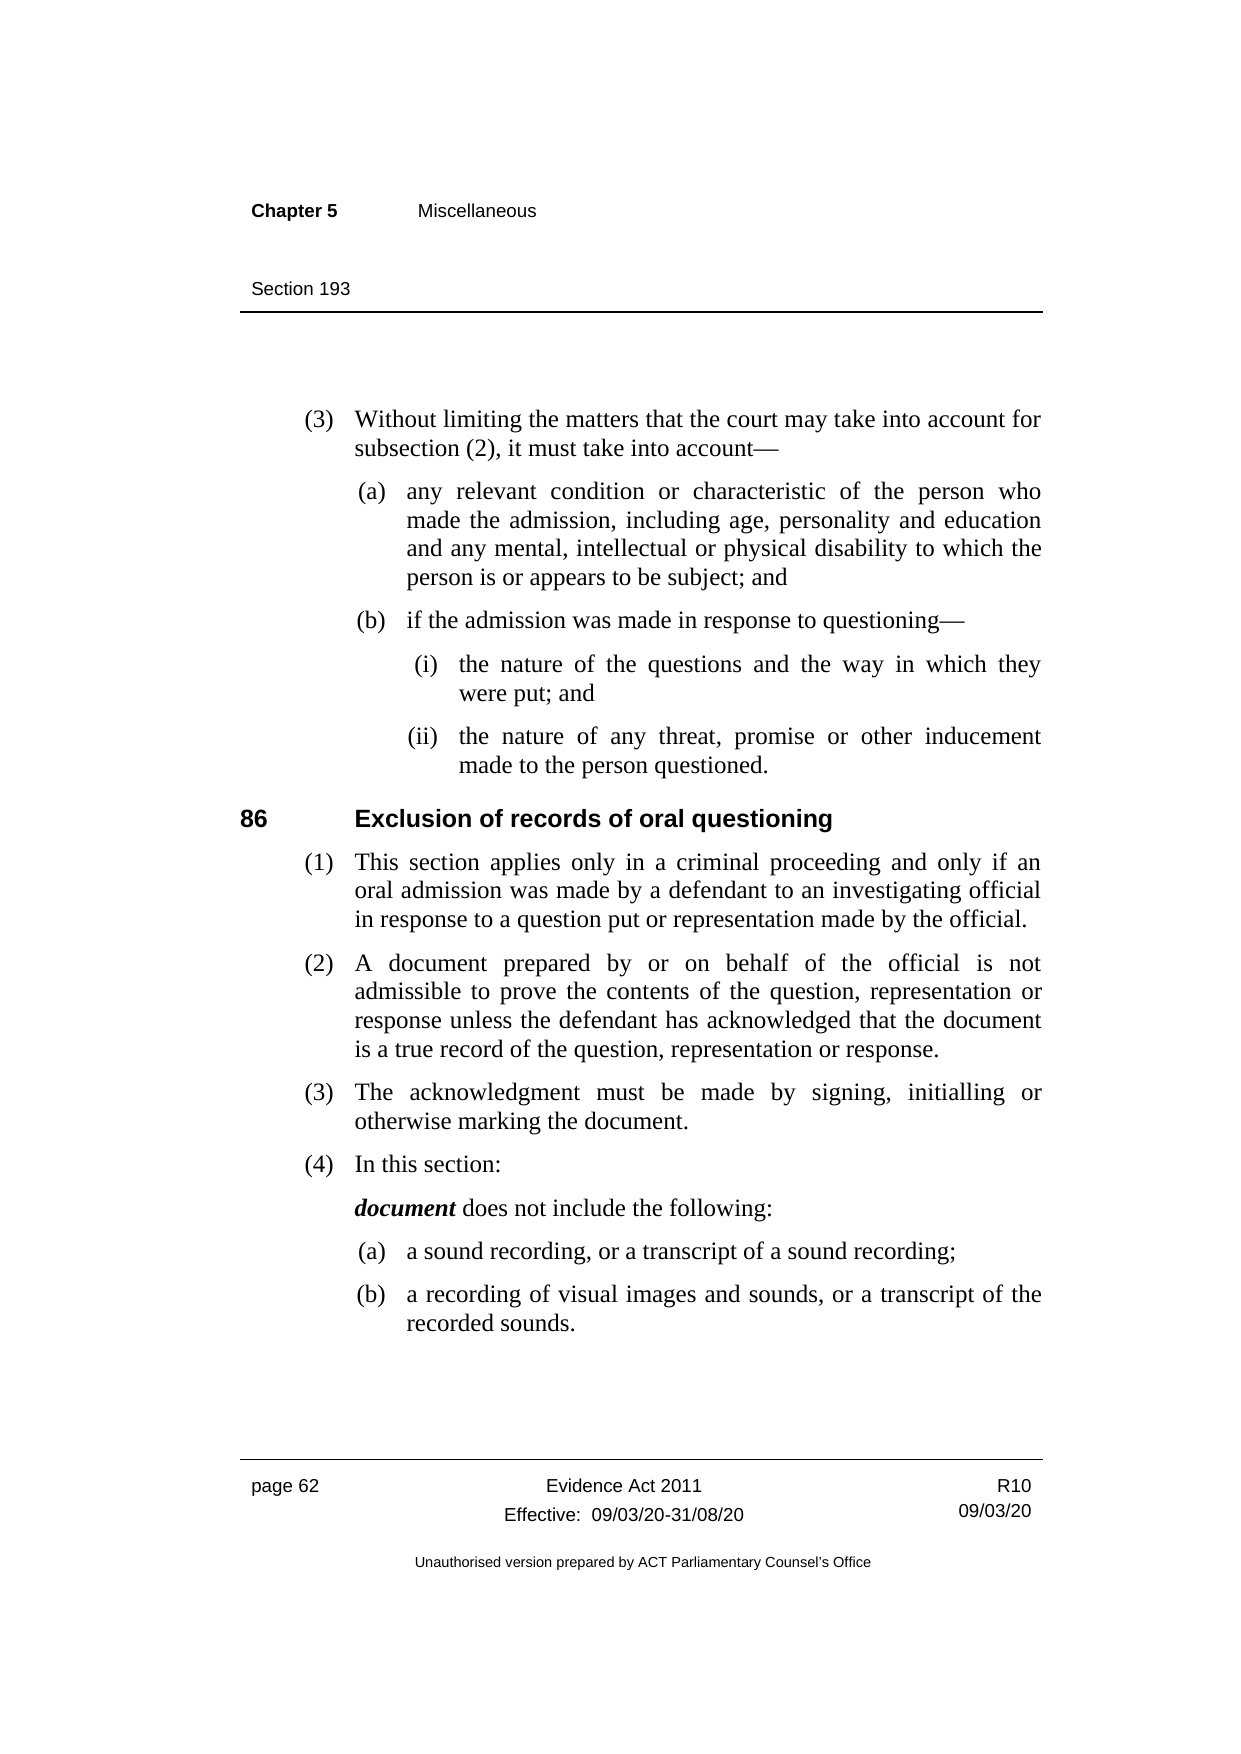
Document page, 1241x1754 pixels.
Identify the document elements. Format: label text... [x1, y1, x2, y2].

text (b) a recording of visual images and sounds, or a transcript of the recorded sounds. [240, 1279, 1042, 1337]
text (ii) the nature of any threat, promise or other inducement made to the person questioned. [240, 721, 1042, 778]
text (3) Without limiting the matters that the court may take into account for subsection (2), it must take into account— [240, 404, 1042, 461]
text (4) In this section: [240, 1149, 1042, 1178]
text 86 Exclusion of records of oral questioning [240, 803, 1042, 832]
text (a) a sound recording, or a transcript of a sound recording; [240, 1236, 1042, 1265]
text (b) if the admission was made in response to questioning— [240, 606, 1042, 634]
text document does not include the following: [354, 1193, 1042, 1221]
text (i) the nature of the questions and the way in which they were put; and [240, 649, 1042, 706]
text (2) A document prepared by or on behalf of the official is not admissible to prove the contents of the question, representation or response unless the defendant has acknowledged that the document is a true record of the question, representation or response. [240, 948, 1042, 1063]
text (3) The acknowledgment must be made by signing, initialling or otherwise marking the document. [240, 1077, 1042, 1135]
text (1) This section applies only in a criminal proceeding and only if an oral admission was made by a defendant to an investigating official in response to a question put or representation made by the official. [240, 847, 1042, 933]
text (a) any relevant condition or characteristic of the person who made the admission, including age, personality and education and any mental, intellectual or physical disability to which the person is or appears to be subject; and [240, 476, 1042, 591]
